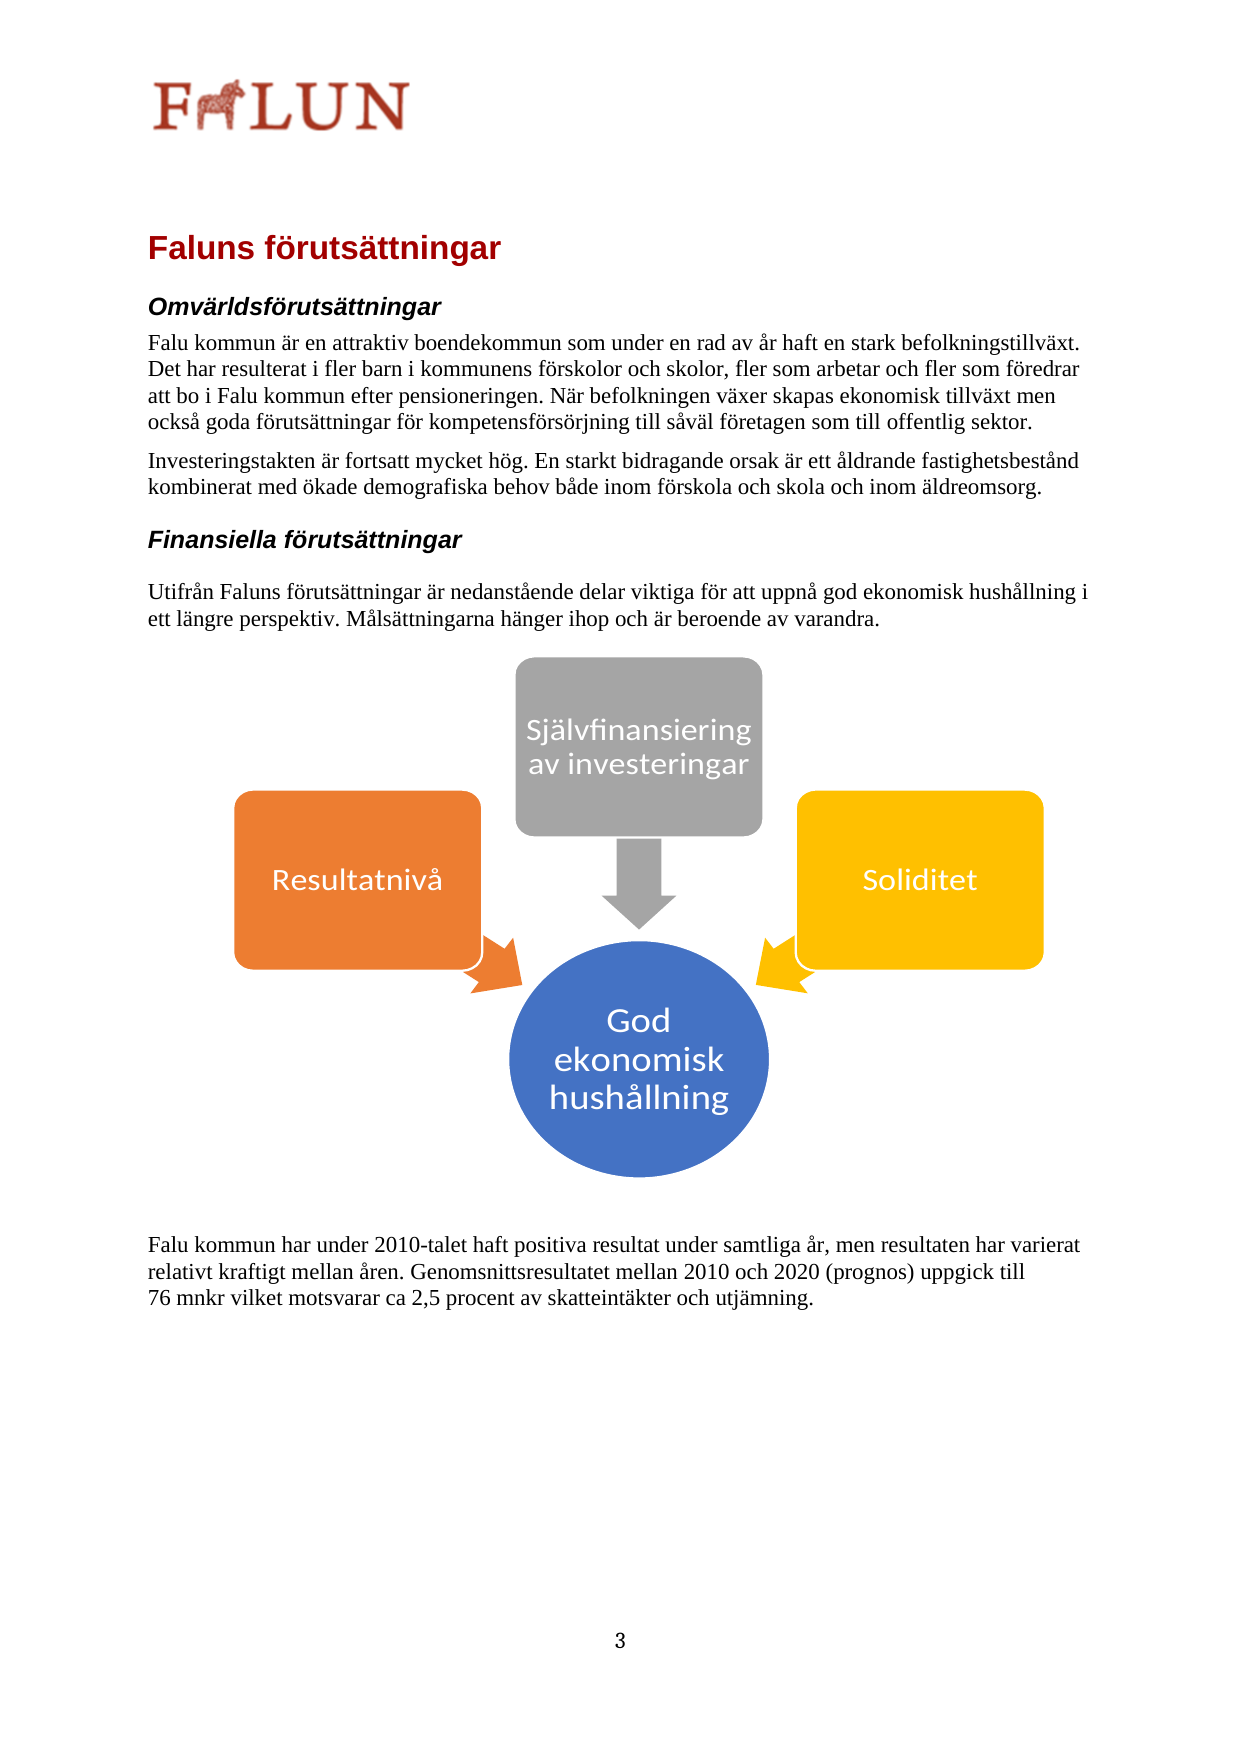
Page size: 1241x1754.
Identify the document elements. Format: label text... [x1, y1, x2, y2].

text Investeringstakten är fortsatt mycket hög. En starkt bidragande orsak är ett åldrande fastighetsbestånd kombinerat med ökade demografiska behov både inom förskola och skola och inom äldreomsorg. [148, 447, 1093, 499]
subtitle Faluns förutsättningar [148, 228, 1093, 267]
subtitle Finansiella förutsättningar [148, 524, 1093, 553]
subtitle Omvärldsförutsättningar [148, 292, 1093, 321]
text Falu kommun har under 2010-talet haft positiva resultat under samtliga år, men resultaten har varierat relativt kraftigt mellan åren. Genomsnittsresultatet mellan 2010 och 2020 (prognos) uppgick till 76 mnkr vilket motsvarar ca 2,5 procent av skatteintäkter och utjämning. [148, 1231, 1093, 1311]
picture [147, 73, 422, 151]
text Utifrån Faluns förutsättningar är nedanstående delar viktiga för att uppnå god ekonomisk hushållning i ett längre perspektiv. Målsättningarna hänger ihop och är beroende av varandra. [148, 578, 1093, 631]
text Falu kommun är en attraktiv boendekommun som under en rad av år haft en stark befolkningstillväxt. Det har resulterat i fler barn i kommunens förskolor och skolor, fler som arbetar och fler som föredrar att bo i Falu kommun efter pensioneringen. När befolkningen växer skapas ekonomisk tillväxt men också goda förutsättningar för kompetensförsörjning till såväl företagen som till offentlig sektor. [148, 329, 1093, 434]
